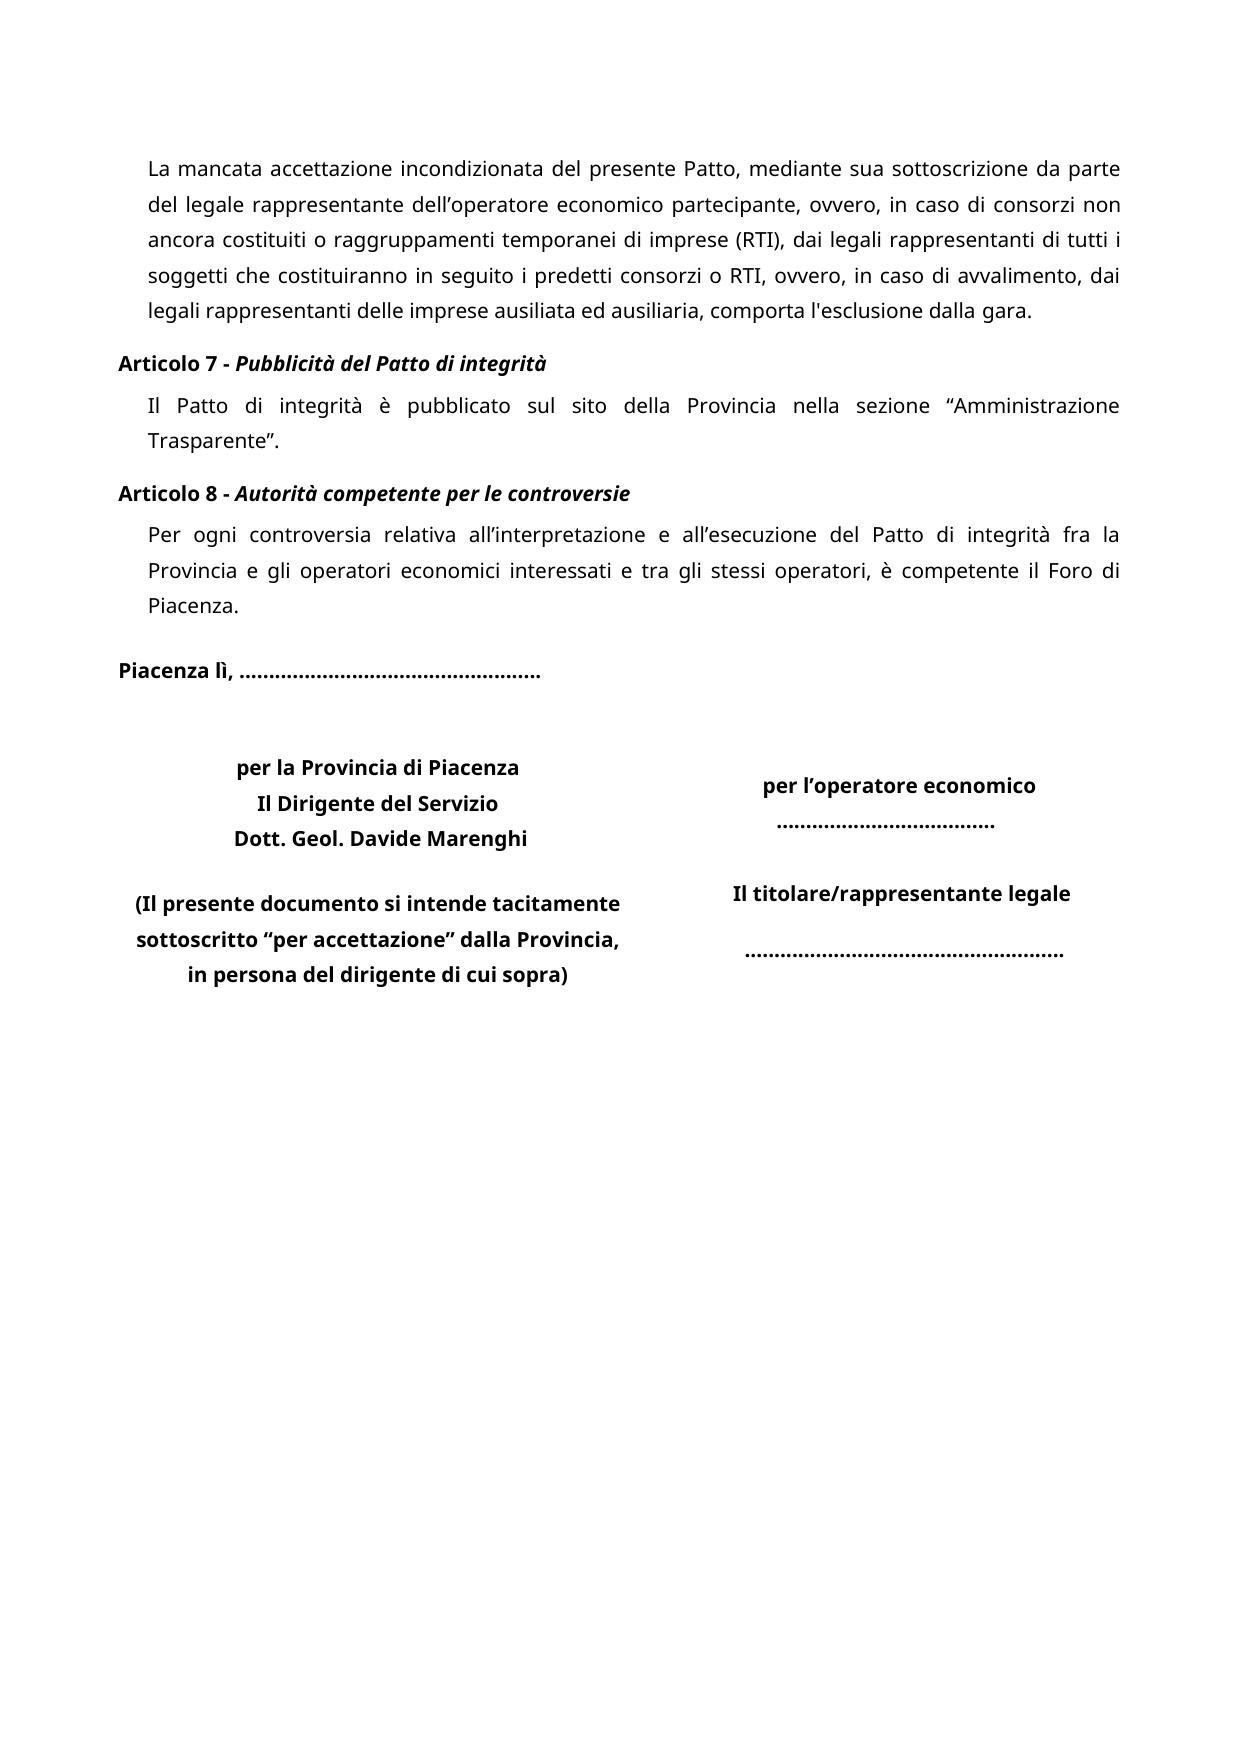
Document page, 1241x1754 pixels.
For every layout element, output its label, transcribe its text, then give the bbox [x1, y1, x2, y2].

text Articolo 7 - Pubblicità del Patto di integrità [118, 342, 1122, 378]
text Il Patto di integrità è pubblicato sul sito della Provincia nella sezione “Amministrazione Trasparente”. [148, 384, 1122, 454]
text Articolo 8 - Autorità competente per le controversie [118, 472, 1122, 508]
text Per ogni controversia relativa all’interpretazione e all’esecuzione del Patto di integrità fra la Provincia e gli operatori economici interessati e tra gli stessi operatori, è competente il Foro di Piacenza. [148, 514, 1122, 620]
table_cell Il titolare/rappresentante legale ...................................................... [632, 873, 1140, 998]
table_header per l’operatore economico ….................................. [632, 726, 1140, 873]
table_cell (Il presente documento si intende tacitamente sottoscritto “per accettazione” dalla Provincia, in persona del dirigente di cui sopra) [124, 873, 632, 998]
table_header per la Provincia di Piacenza Il Dirigente del Servizio Dott. Geol. Davide Marenghi [124, 726, 632, 873]
text La mancata accettazione incondizionata del presente Patto, mediante sua sottoscrizione da parte del legale rappresentante dell’operatore economico partecipante, ovvero, in caso di consorzi non ancora costituiti o raggruppamenti temporanei di imprese (RTI), dai legali rappresentanti di tutti i soggetti che costituiranno in seguito i predetti consorzi o RTI, ovvero, in caso di avvalimento, dai legali rappresentanti delle imprese ausiliata ed ausiliaria, comporta l'esclusione dalla gara. [148, 148, 1122, 325]
text Piacenza lì, ................................................... [118, 649, 1122, 685]
